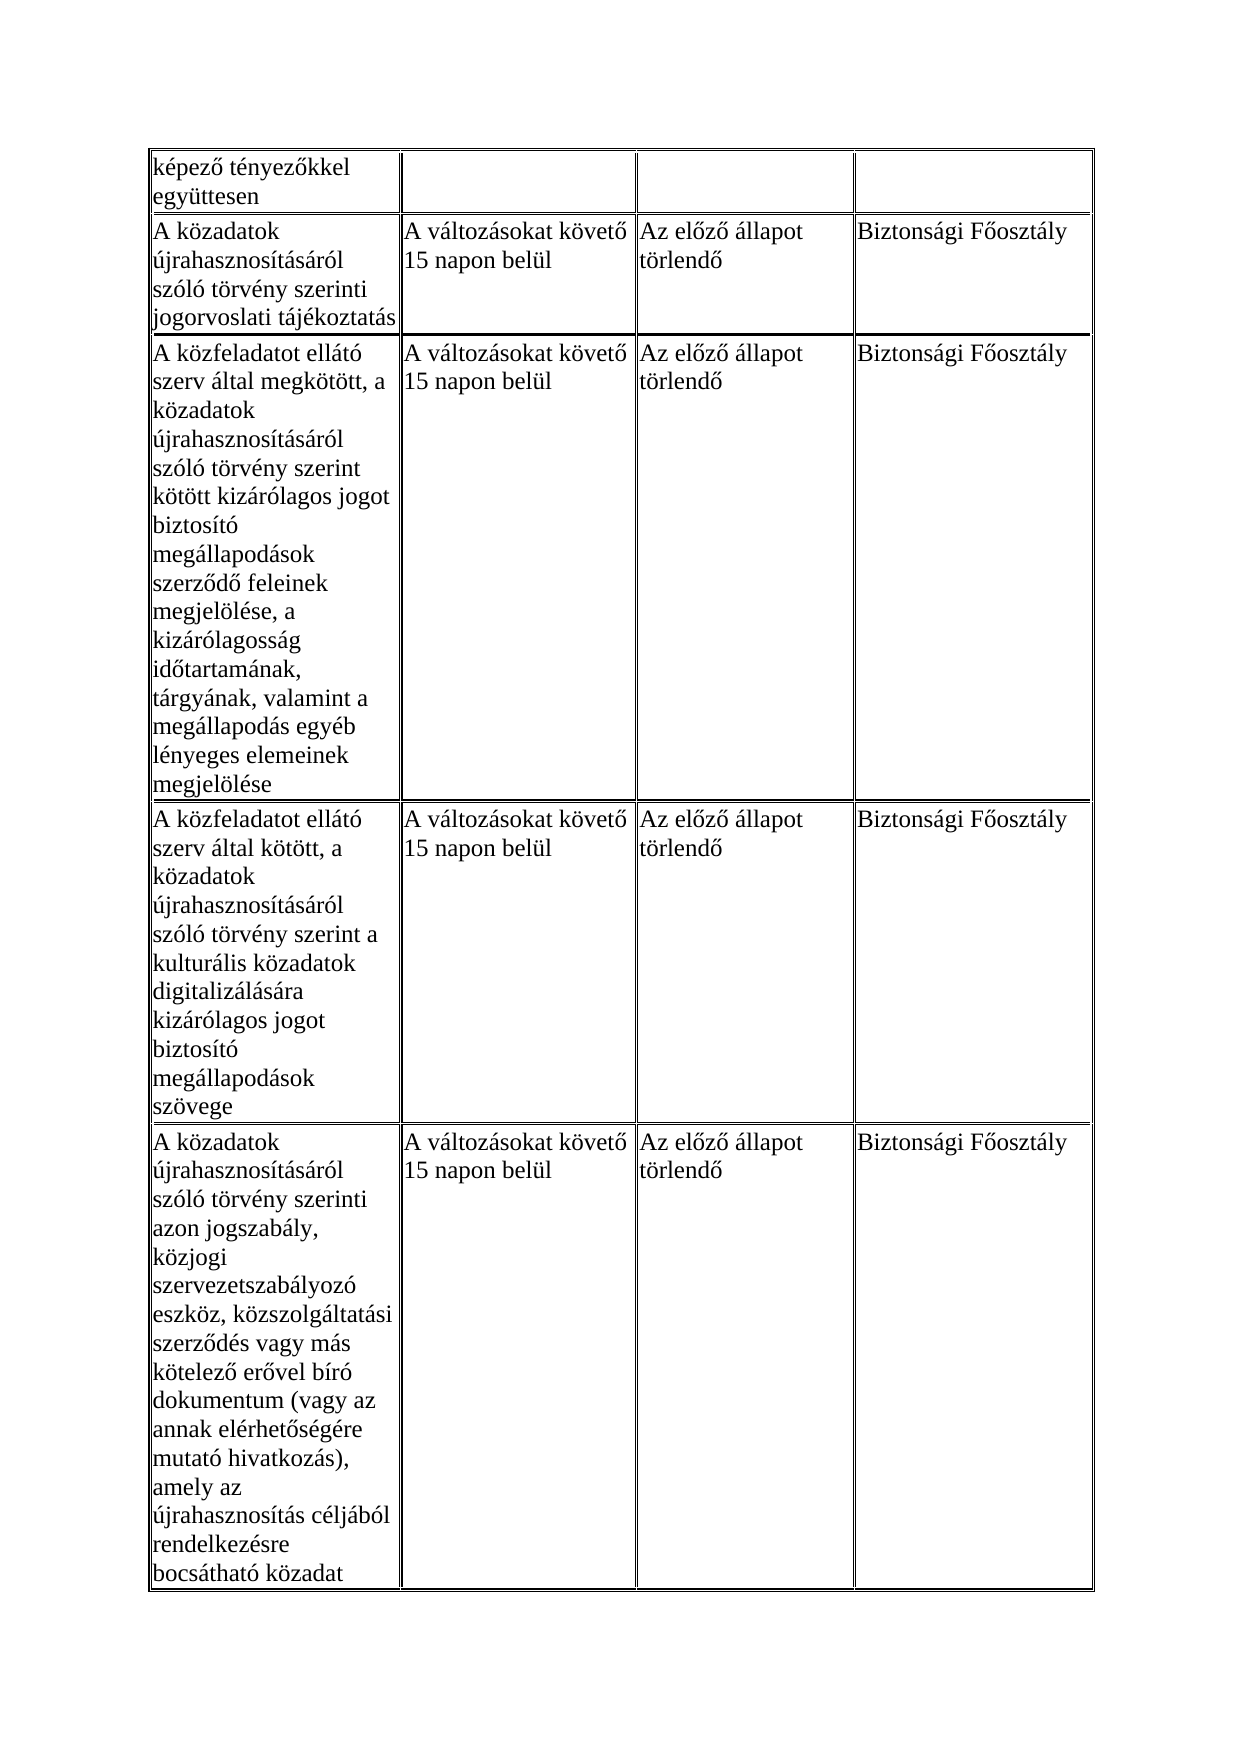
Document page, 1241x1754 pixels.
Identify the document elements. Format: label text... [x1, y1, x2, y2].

table_cell Biztonsági Főosztály [856, 211, 1092, 333]
table_cell Biztonsági Főosztály [856, 799, 1092, 1122]
table_cell A változásokat követő 15 napon belül [403, 803, 635, 1122]
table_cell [401, 1125, 637, 1588]
table_cell A változásokat követő 15 napon belül [403, 215, 635, 333]
table_cell Biztonsági Főosztály [856, 333, 1093, 799]
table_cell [855, 151, 1092, 211]
table_cell Az előző állapot törlendő [638, 803, 853, 1122]
table_cell Az előző állapot törlendő [638, 336, 853, 799]
table_cell A közfeladatot ellátó szerv által kötött, a közadatok újrahasznosításáról szóló törvény szerint a kulturális közadatok digitalizálására kizárólagos jogot biztosító megállapodások szövege [152, 799, 399, 1122]
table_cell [855, 1122, 1093, 1588]
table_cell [637, 1125, 854, 1588]
table_cell Az előző állapot törlendő [638, 215, 853, 333]
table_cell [637, 151, 854, 211]
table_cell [150, 1122, 401, 1588]
table_cell A változásokat követő 15 napon belül [403, 336, 635, 799]
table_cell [150, 149, 401, 211]
table_cell A közadatok újrahasznosításáról szóló törvény szerinti jogorvoslati tájékoztatás [152, 211, 399, 333]
table_cell A közfeladatot ellátó szerv által megkötött, a közadatok újrahasznosításáról szóló törvény szerint kötött kizárólagos jogot biztosító megállapodások szerződő feleinek megjelölése, a kizárólagosság időtartamának, tárgyának, valamint a megállapodás egyéb lényeges elemeinek megjelölése [150, 333, 399, 799]
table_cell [401, 151, 637, 211]
